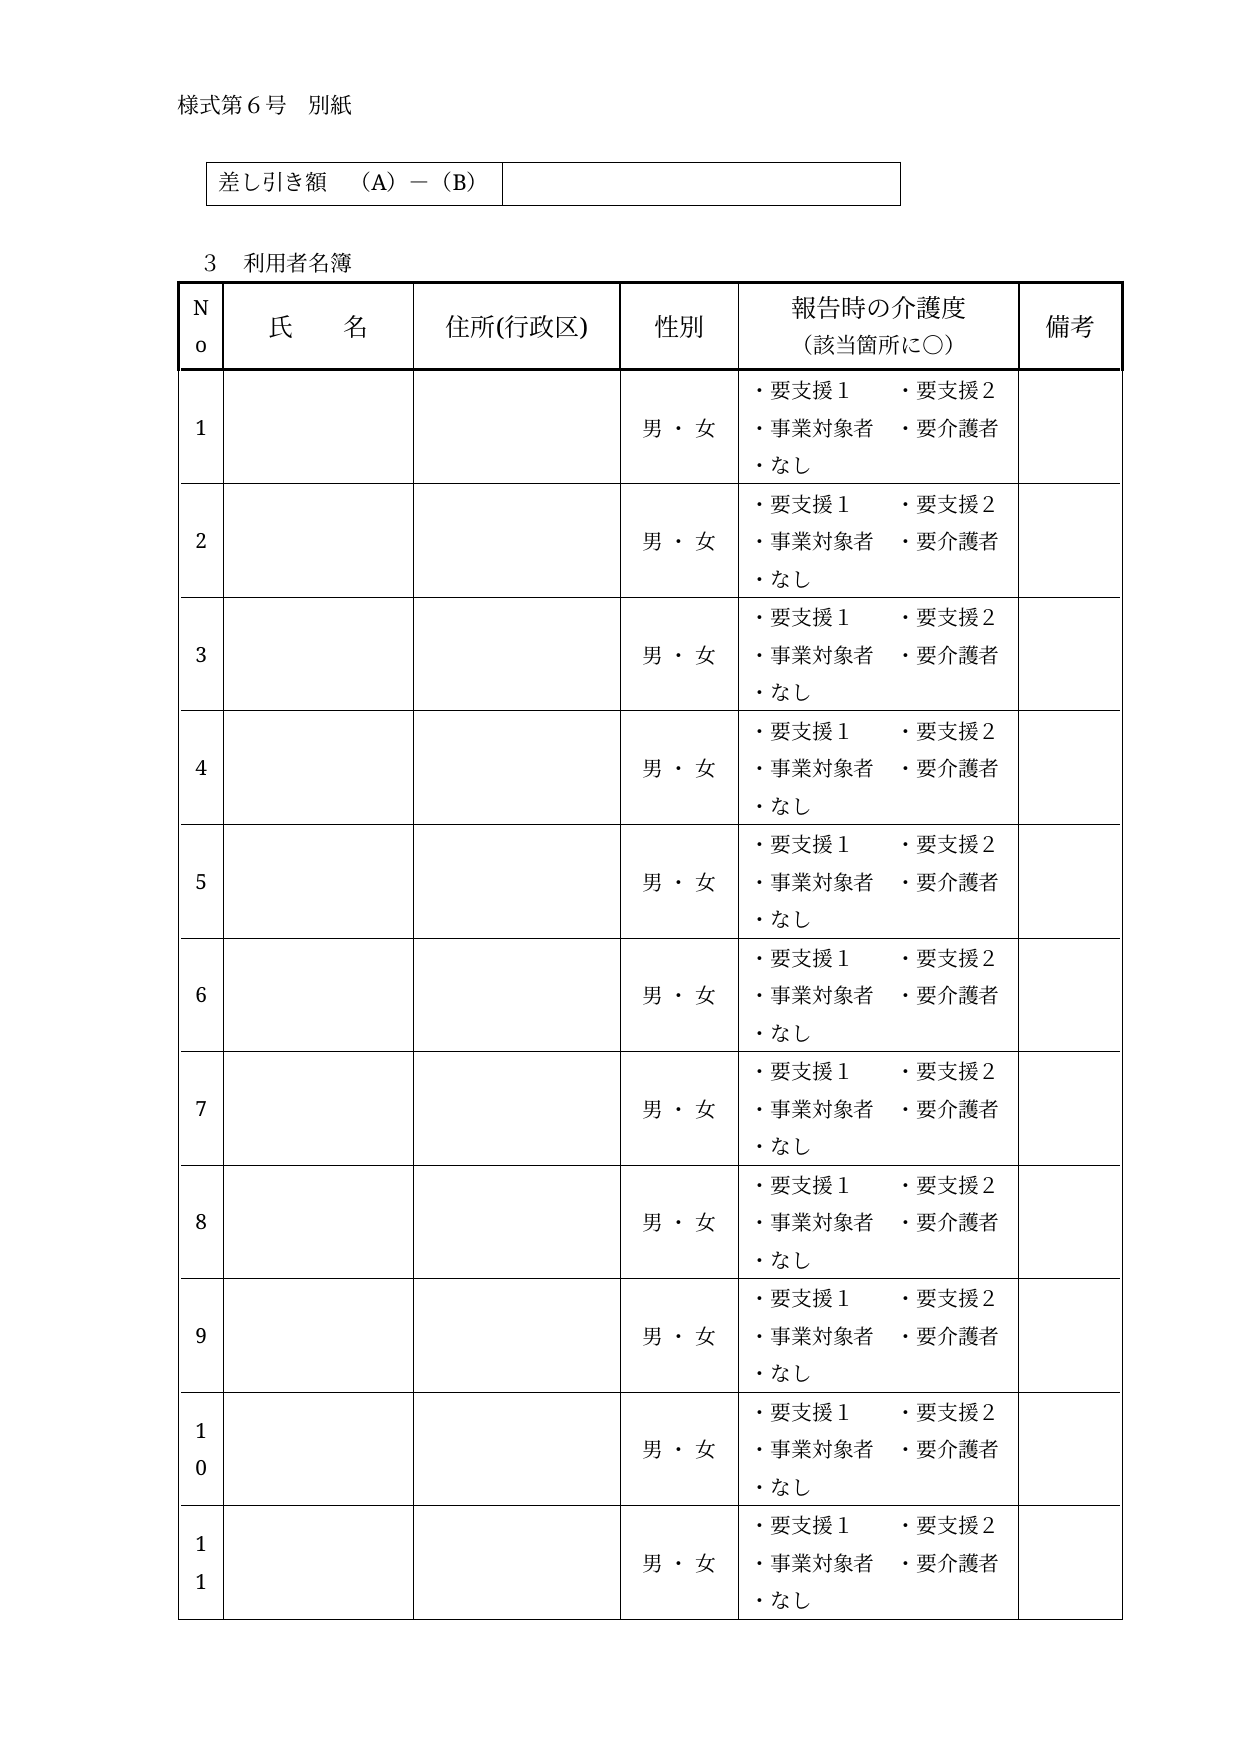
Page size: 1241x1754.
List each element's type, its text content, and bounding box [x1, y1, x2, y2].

table_cell 男 ・ 女 [621, 1279, 738, 1392]
table_cell 男 ・ 女 [621, 484, 738, 597]
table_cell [739, 1506, 1018, 1619]
table_cell 男 ・ 女 [621, 1393, 738, 1505]
table_cell 5 [179, 824, 223, 937]
table_cell [414, 1393, 620, 1505]
table_cell [224, 1506, 413, 1619]
table_cell ・要支援１ ・要支援２ ・事業対象者 ・要介護者 ・なし [739, 1393, 1018, 1505]
table_cell [1019, 1051, 1122, 1164]
table_cell ・要支援１ ・要支援２ ・事業対象者 ・要介護者 ・なし [739, 484, 1018, 597]
table_cell ・要支援１ ・要支援２ ・事業対象者 ・要介護者 ・なし [739, 825, 1018, 937]
table_cell 11 [179, 1505, 223, 1619]
table_cell 男 ・ 女 [621, 825, 738, 937]
table_cell 9 [179, 1278, 223, 1392]
table_cell [224, 484, 413, 597]
table_cell 7 [179, 1051, 223, 1164]
table_header 備考 [1020, 284, 1121, 368]
table_header 報告時の介護度 （該当箇所に） [739, 284, 1018, 368]
table_header 住所(行政区) [414, 284, 619, 368]
table_cell 男 ・ 女 [621, 1506, 738, 1619]
table_cell ・要支援１ ・要支援２ ・事業対象者 ・要介護者 ・なし [739, 939, 1018, 1051]
table_cell [414, 1052, 620, 1164]
table_cell [1019, 483, 1122, 597]
table_cell 3 [179, 597, 223, 710]
table_cell [224, 598, 413, 710]
table_cell [1019, 368, 1122, 483]
table_cell [414, 484, 620, 597]
table_cell [1019, 597, 1122, 710]
table_cell 男 ・ 女 [621, 1052, 738, 1164]
table_cell 6 [179, 938, 223, 1051]
table_cell [414, 1166, 620, 1278]
table_cell 男 ・ 女 [621, 371, 738, 483]
table_cell [1019, 938, 1122, 1051]
table_cell [414, 598, 620, 710]
table_cell ・要支援１ ・要支援２ ・事業対象者 ・要介護者 ・なし [739, 711, 1018, 824]
table_cell [414, 371, 620, 483]
table_cell [224, 1393, 413, 1505]
table_cell 男 ・ 女 [621, 711, 738, 824]
text ３ 利用者名簿 [177, 243, 1137, 281]
table_cell [224, 1279, 413, 1392]
table_cell [224, 825, 413, 937]
table_cell [414, 825, 620, 937]
table_cell [224, 371, 413, 483]
table_cell [1019, 1392, 1122, 1505]
table_cell [1019, 710, 1122, 824]
table_cell ・要支援１ ・要支援２ ・事業対象者 ・要介護者 ・なし [739, 1166, 1018, 1278]
table_cell [503, 163, 900, 204]
table_cell ・要支援１ ・要支援２ ・事業対象者 ・要介護者 ・なし [739, 1279, 1018, 1392]
table_cell [1019, 1165, 1122, 1278]
table_cell [224, 1052, 413, 1164]
table_cell 10 [179, 1392, 223, 1505]
table_cell 4 [179, 710, 223, 824]
table_cell [1019, 824, 1122, 937]
table_cell [414, 711, 620, 824]
table_cell 8 [179, 1165, 223, 1278]
table_cell ・要支援１ ・要支援２ ・事業対象者 ・要介護者 ・なし [739, 371, 1018, 483]
table_cell ・要支援１ ・要支援２ ・事業対象者 ・要介護者 ・なし [739, 1052, 1018, 1164]
table_cell [1019, 1278, 1122, 1392]
table_header 性別 [621, 284, 738, 368]
table_cell 男 ・ 女 [621, 939, 738, 1051]
table_cell [224, 1166, 413, 1278]
table_cell 1 [179, 368, 223, 483]
table_cell [414, 939, 620, 1051]
table_cell ・要支援１ ・要支援２ ・事業対象者 ・要介護者 ・なし [739, 598, 1018, 710]
table_cell 差し引き額 （A）－（B） [207, 163, 502, 204]
table_cell [1019, 1505, 1122, 1619]
table_cell 男 ・ 女 [621, 1166, 738, 1278]
table_cell [414, 1506, 620, 1619]
table_cell [414, 1279, 620, 1392]
table_cell [224, 711, 413, 824]
table_header 氏 名 [224, 284, 413, 368]
table_header No [180, 284, 222, 368]
table_cell 男 ・ 女 [621, 598, 738, 710]
table_cell [224, 939, 413, 1051]
table_cell 2 [179, 483, 223, 597]
